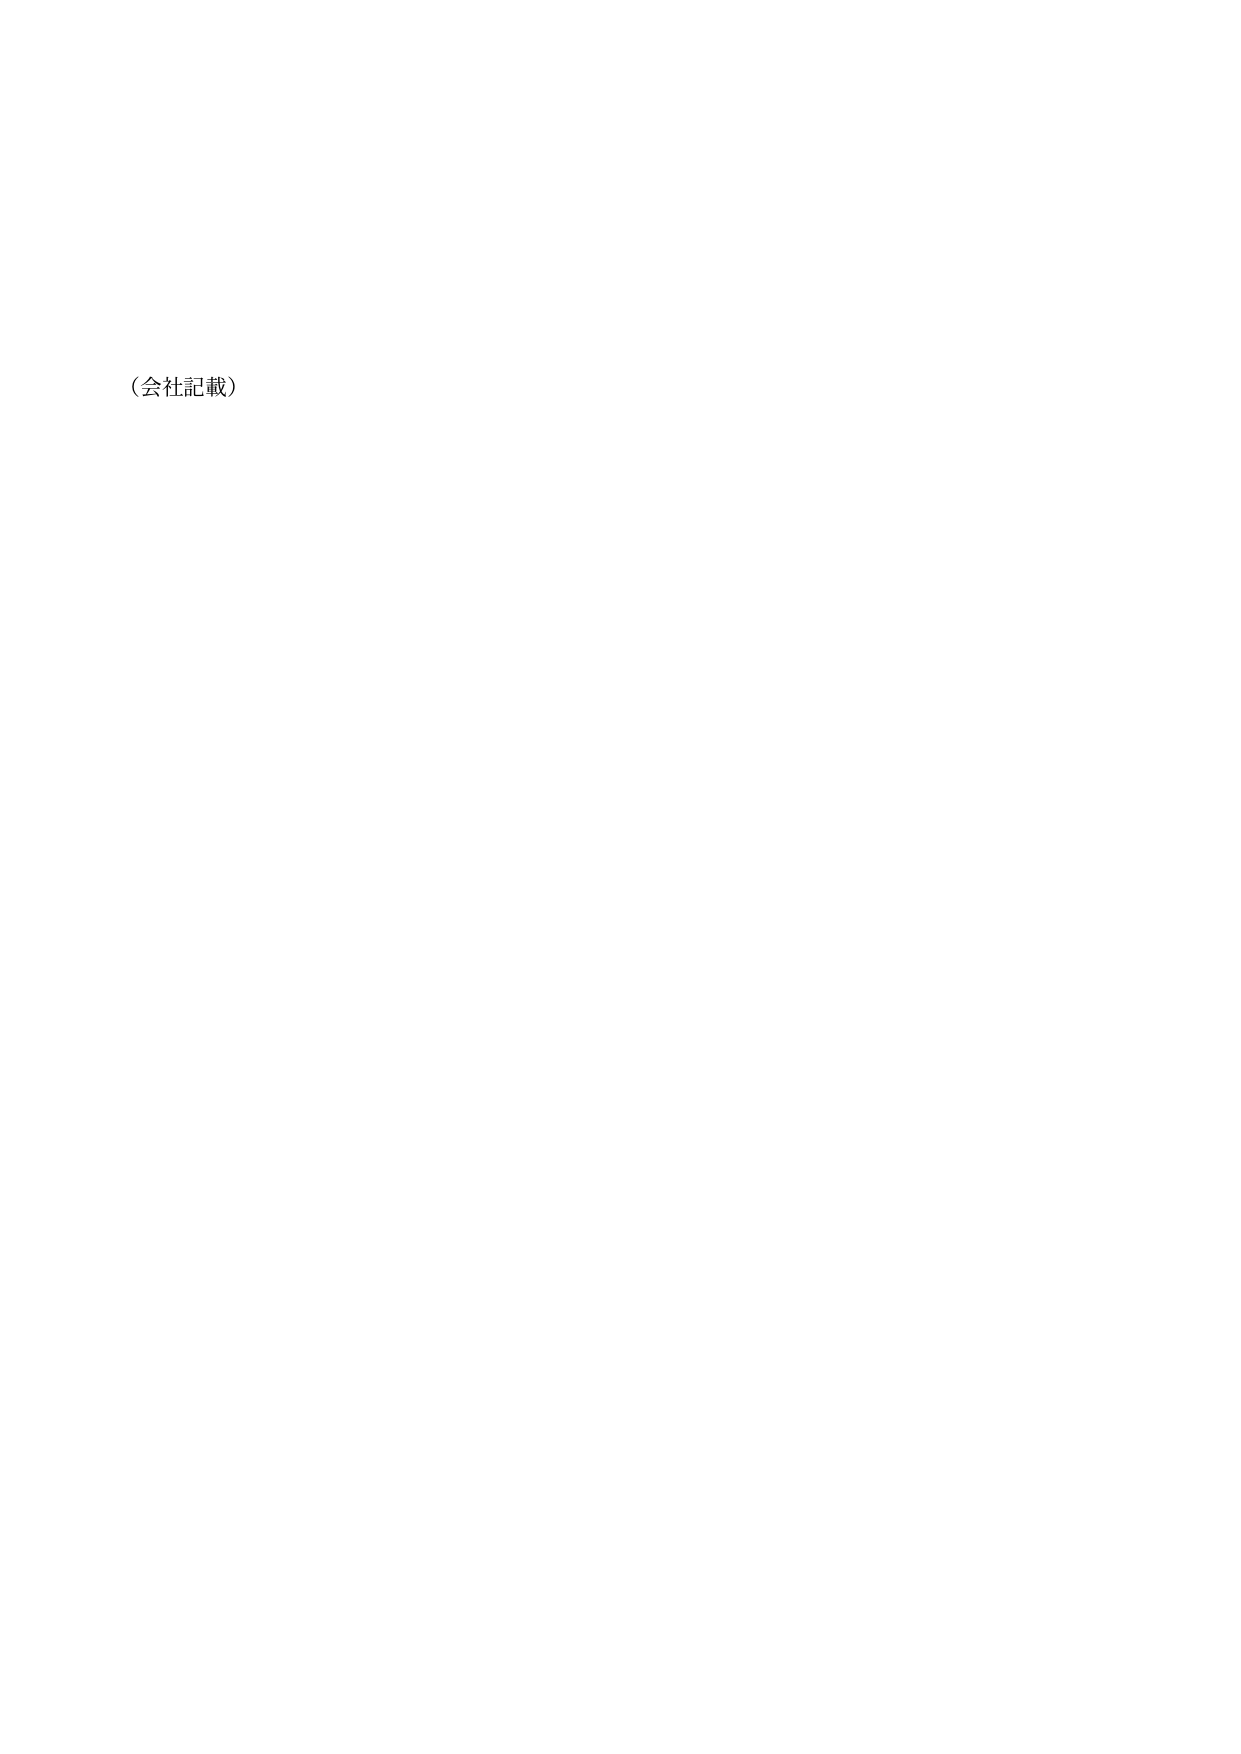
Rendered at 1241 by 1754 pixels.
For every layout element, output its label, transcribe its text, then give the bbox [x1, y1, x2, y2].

text （会社記載） [118, 367, 1122, 404]
